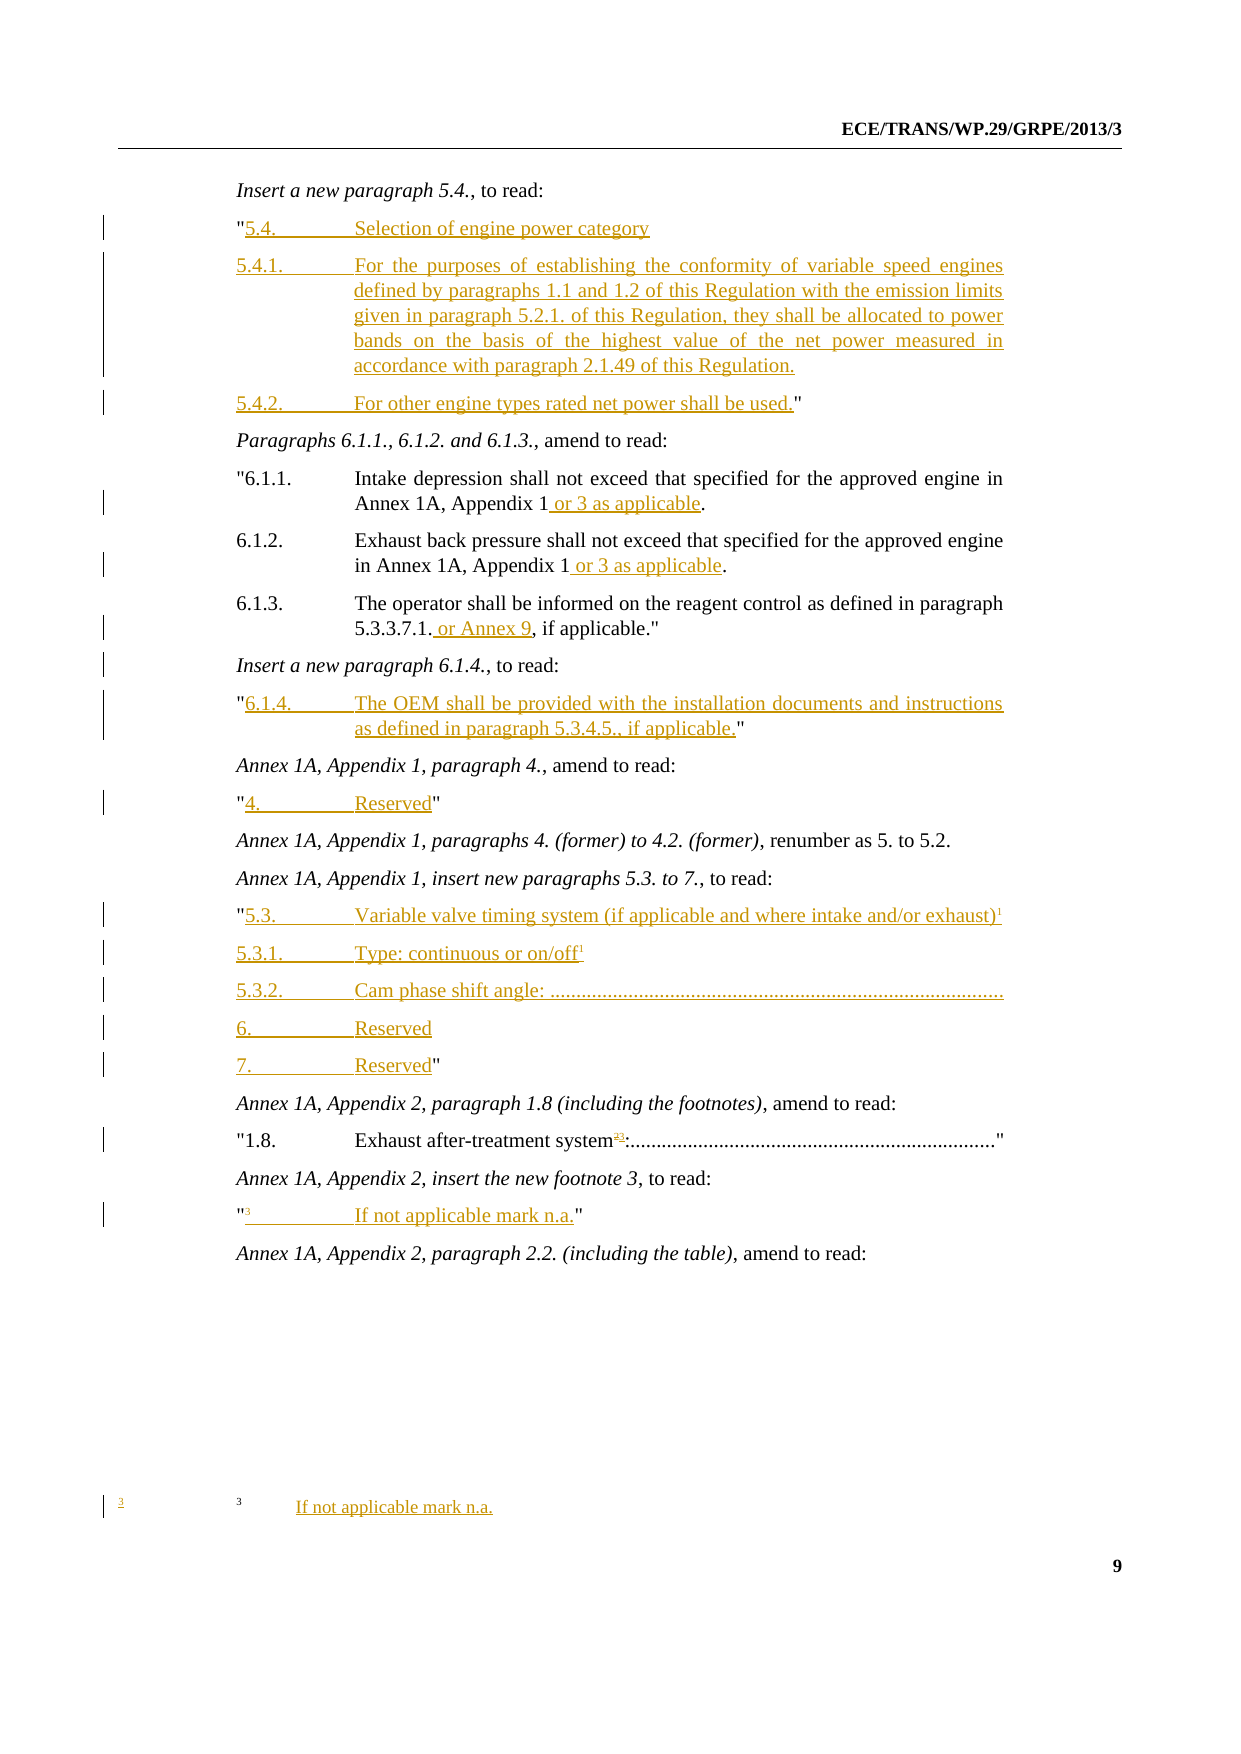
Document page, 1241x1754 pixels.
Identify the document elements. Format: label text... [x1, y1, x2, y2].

text Annex 1A, Appendix 1, insert new paragraphs 5.3. to 7., to read: [236, 865, 1004, 890]
text "" [236, 790, 1004, 815]
text Annex 1A, Appendix 2, insert the new footnote 3, to read: [236, 1165, 1004, 1190]
text "1.8. Exhaust after-treatment system: " [236, 1127, 1004, 1152]
text "" [236, 1202, 1004, 1227]
text Annex 1A, Appendix 2, paragraph 2.2. (including the table), amend to read: [236, 1240, 1004, 1265]
text Annex 1A, Appendix 2, paragraph 1.8 (including the footnotes), amend to read: [236, 1090, 1004, 1115]
text " [236, 390, 1004, 415]
text " [236, 902, 1004, 927]
text "6.1.1. Intake depression shall not exceed that specified for the approved engine in Annex 1A, Appendix 1. [236, 465, 1004, 515]
text " [236, 215, 1004, 240]
text 6.1.2. Exhaust back pressure shall not exceed that specified for the approved engine in Annex 1A, Appendix 1. [236, 527, 1004, 577]
text Insert a new paragraph 6.1.4., to read: [236, 652, 1004, 677]
text Insert a new paragraph 5.4., to read: [236, 177, 1004, 202]
text Annex 1A, Appendix 1, paragraph 4., amend to read: [236, 752, 1004, 777]
text "" [236, 690, 1004, 740]
text 6.1.3. The operator shall be informed on the reagent control as defined in paragraph 5.3.3.7.1., if applicable." [236, 590, 1004, 640]
text Paragraphs 6.1.1., 6.1.2. and 6.1.3., amend to read: [236, 427, 1004, 452]
text Annex 1A, Appendix 1, paragraphs 4. (former) to 4.2. (former), renumber as 5. to 5.2. [236, 827, 1004, 852]
text " [236, 1052, 1004, 1077]
